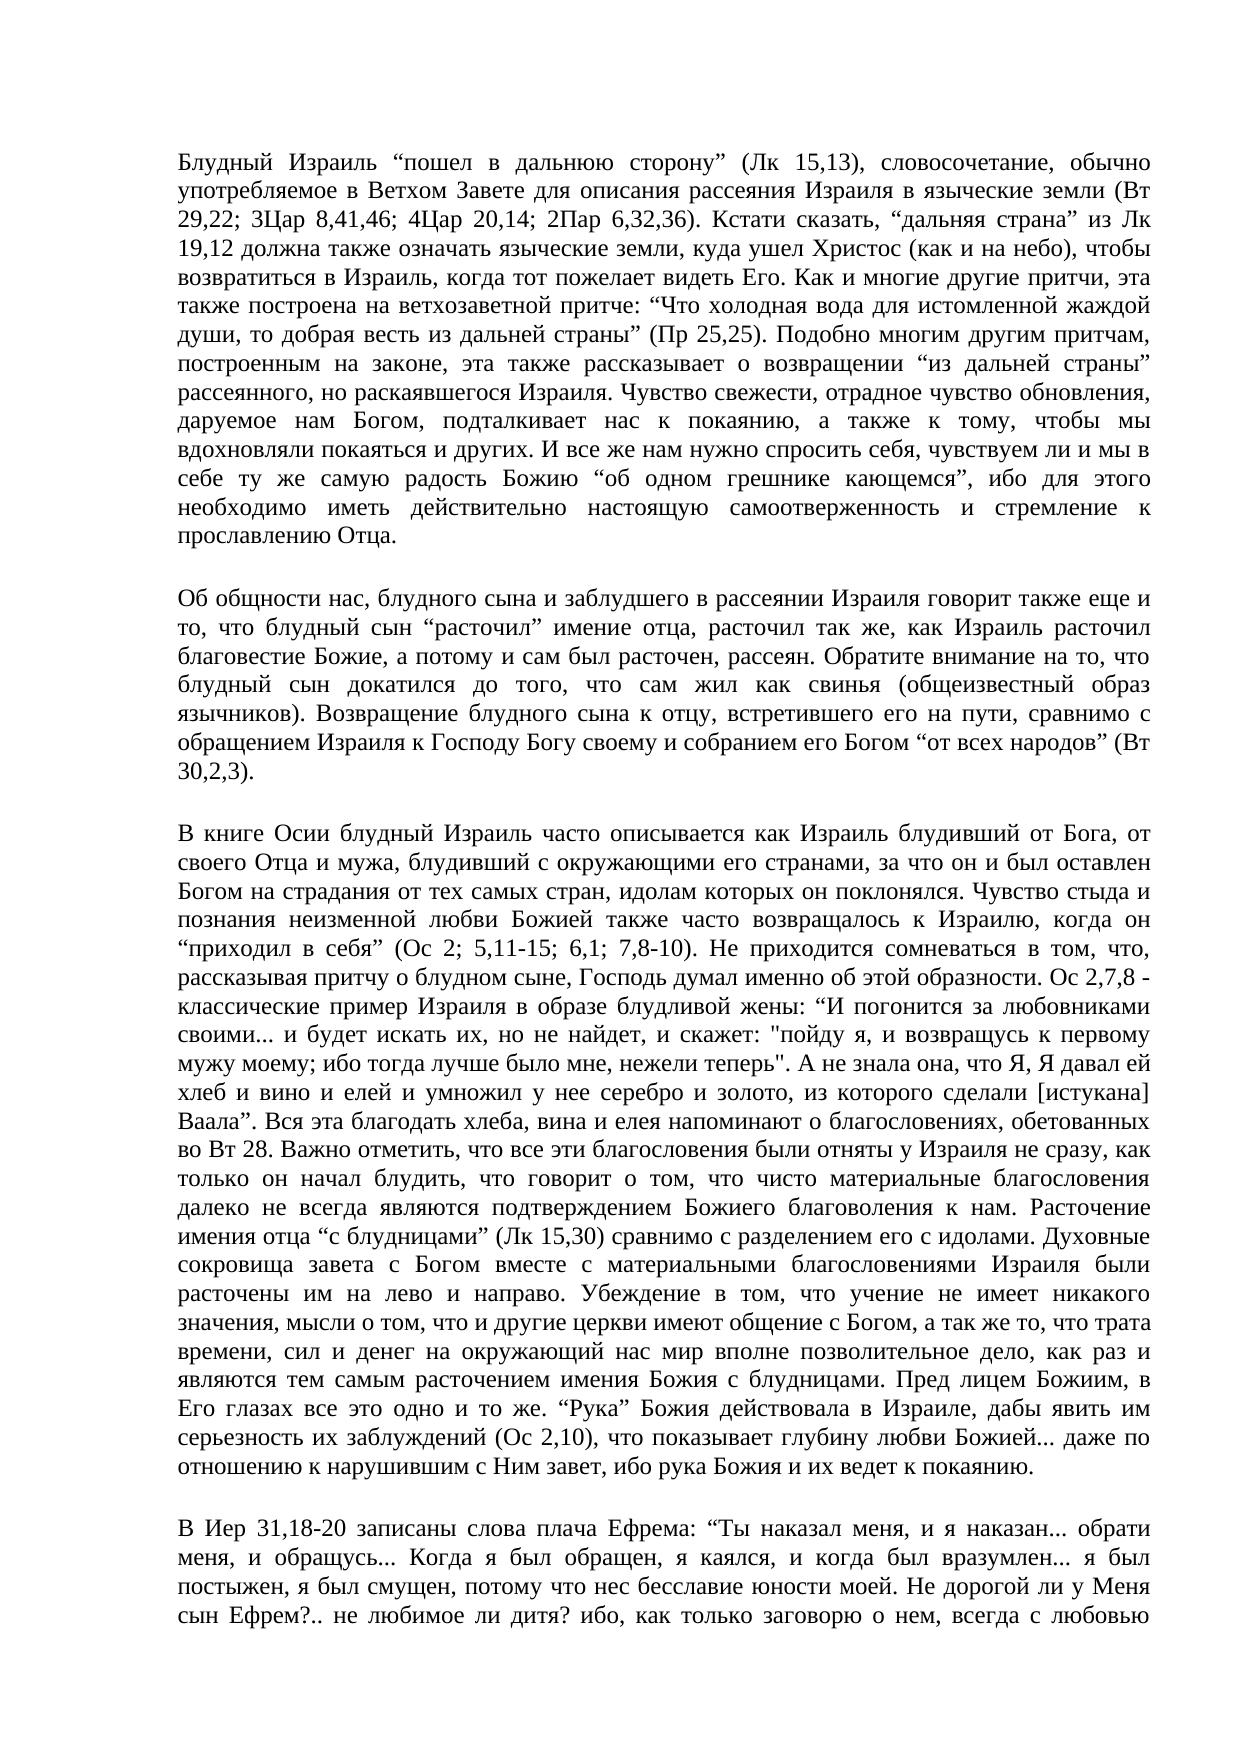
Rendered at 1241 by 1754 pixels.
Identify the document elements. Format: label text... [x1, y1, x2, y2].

text В книге Осии блудный Израиль часто описывается как Израиль блудивший от Бога, от своего Отца и мужа, блудивший с окружающими его странами, за что он и был оставлен Богом на страдания от тех самых стран, идолам которых он поклонялся. Чувство стыда и познания неизменной любви Божией также часто возвращалось к Израилю, когда он “приходил в себя” (Ос 2; 5,11-15; 6,1; 7,8-10). Не приходится сомневаться в том, что, рассказывая притчу о блудном сыне, Господь думал именно об этой образности. Ос 2,7,8 - классические пример Израиля в образе блудливой жены: “И погонится за любовниками своими... и будет искать их, но не найдет, и скажет: "пойду я, и возвращусь к первому мужу моему; ибо тогда лучше было мне, нежели теперь". А не знала она, что Я, Я давал ей хлеб и вино и елей и умножил у нее серебро и золото, из которого сделали [истукана] Ваала”. Вся эта благодать хлеба, вина и елея напоминают о благословениях, обетованных во Вт 28. Важно отметить, что все эти благословения были отняты у Израиля не сразу, как только он начал блудить, что говорит о том, что чисто материальные благословения далеко не всегда являются подтверждением Божиего благоволения к нам. Расточение имения отца “с блудницами” (Лк 15,30) сравнимо с разделением его с идолами. Духовные сокровища завета с Богом вместе с материальными благословениями Израиля были расточены им на лево и направо. Убеждение в том, что учение не имеет никакого значения, мысли о том, что и другие церкви имеют общение с Богом, а так же то, что трата времени, сил и денег на окружающий нас мир вполне позволительное дело, как раз и являются тем самым расточением имения Божия с блудницами. Пред лицем Божиим, в Его глазах все это одно и то же. “Рука” Божия действовала в Израиле, дабы явить им серьезность их заблуждений (Ос 2,10), что показывает глубину любви Божией... даже по отношению к нарушившим с Ним завет, ибо рука Божия и их ведет к покаянию. [177, 789, 1152, 1479]
text Об общности нас, блудного сына и заблудшего в рассеянии Израиля говорит также еще и то, что блудный сын “расточил” имение отца, расточил так же, как Израиль расточил благовестие Божие, а потому и сам был расточен, рассеян. Обратите внимание на то, что блудный сын докатился до того, что сам жил как свинья (общеизвестный образ язычников). Возвращение блудного сына к отцу, встретившего его на пути, сравнимо с обращением Израиля к Господу Богу своему и собранием его Богом “от всех народов” (Вт 30,2,3). [177, 554, 1152, 784]
text Блудный Израиль “пошел в дальнюю сторону” (Лк 15,13), словосочетание, обычно употребляемое в Ветхом Завете для описания рассеяния Израиля в языческие земли (Вт 29,22; 3Цар 8,41,46; 4Цар 20,14; 2Пар 6,32,36). Кстати сказать, “дальняя страна” из Лк 19,12 должна также означать языческие земли, куда ушел Христос (как и на небо), чтобы возвратиться в Израиль, когда тот пожелает видеть Его. Как и многие другие притчи, эта также построена на ветхозаветной притче: “Что холодная вода для истомленной жаждой души, то добрая весть из дальней страны” (Пр 25,25). Подобно многим другим притчам, построенным на законе, эта также рассказывает о возвращении “из дальней страны” рассеянного, но раскаявшегося Израиля. Чувство свежести, отрадное чувство обновления, даруемое нам Богом, подталкивает нас к покаянию, а также к тому, чтобы мы вдохновляли покаяться и других. И все же нам нужно спросить себя, чувствуем ли и мы в себе ту же самую радость Божию “об одном грешнике кающемся”, ибо для этого необходимо иметь действительно настоящую самоотверженность и стремление к прославлению Отца. [177, 118, 1152, 549]
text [177, 1485, 1152, 1628]
